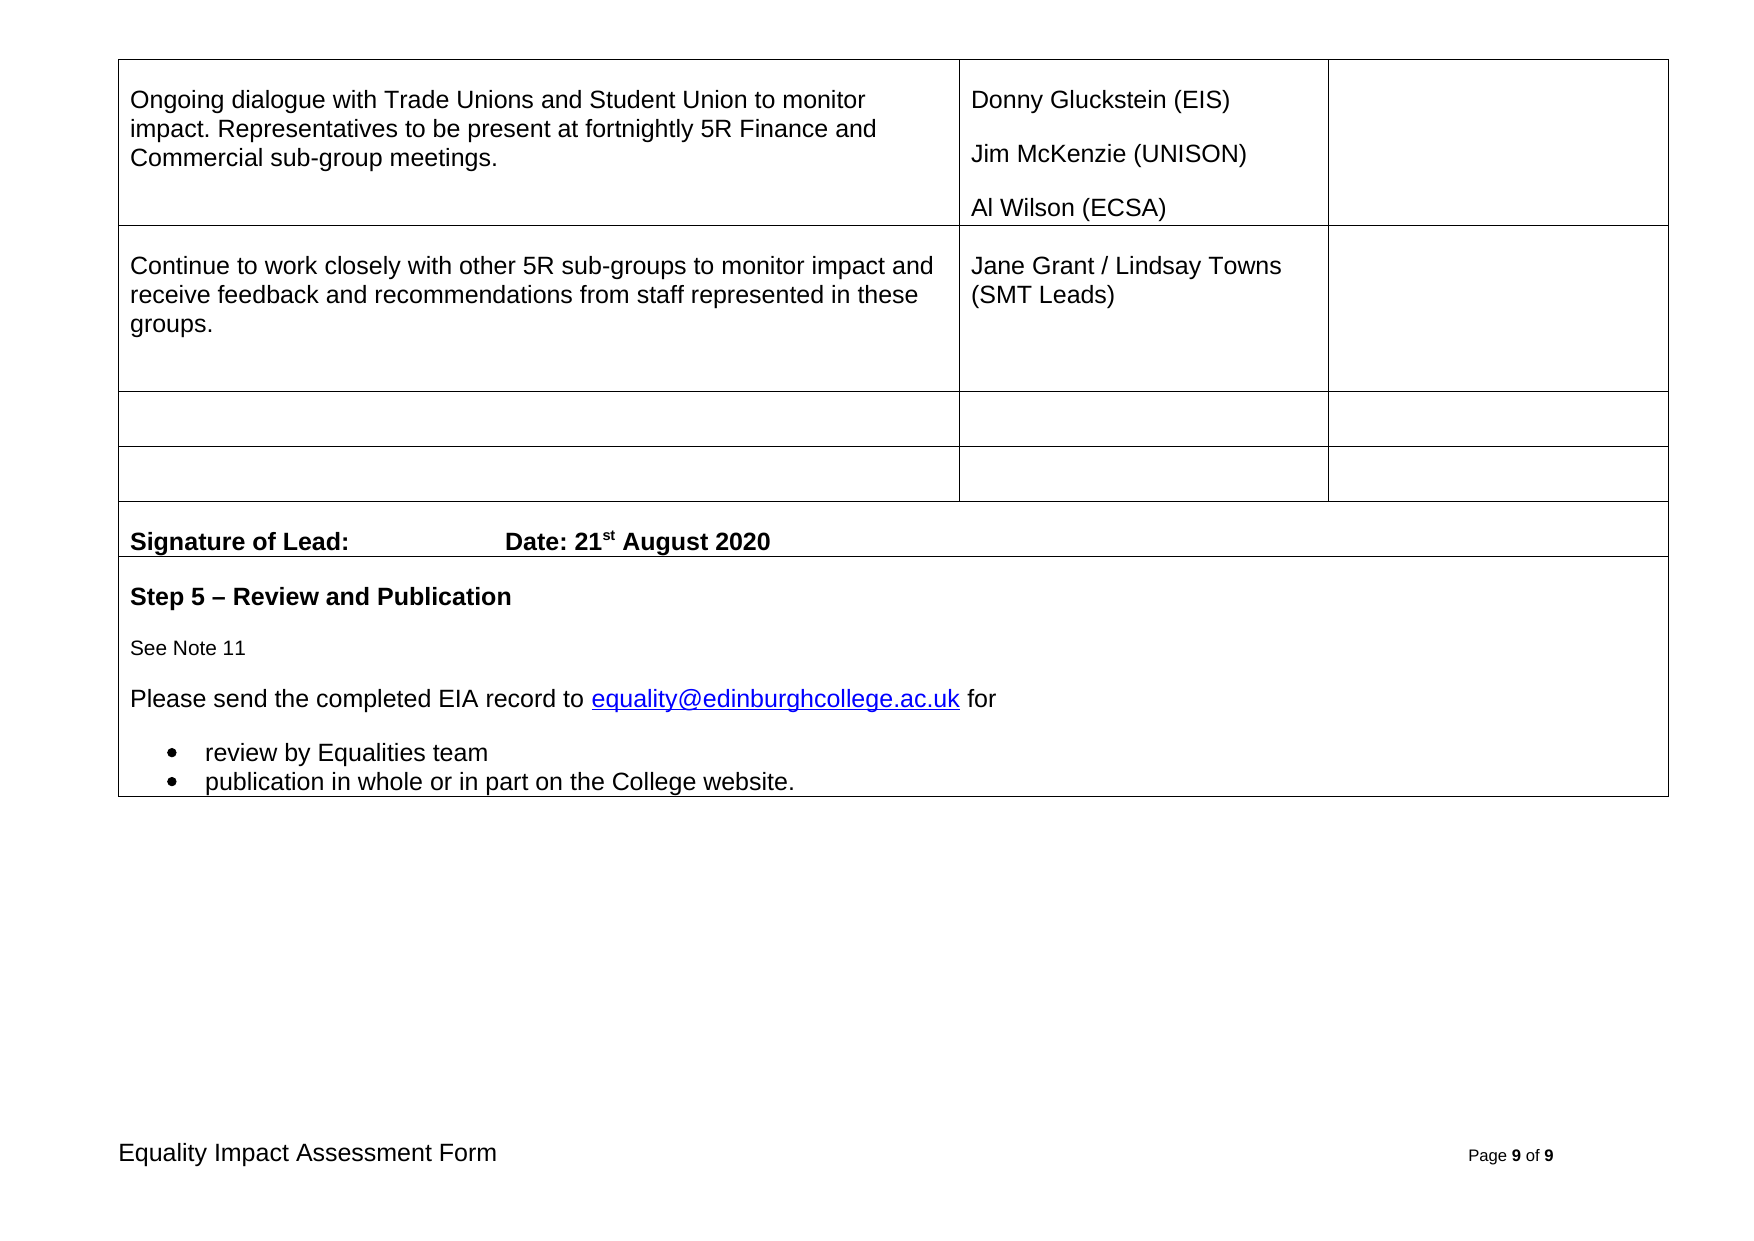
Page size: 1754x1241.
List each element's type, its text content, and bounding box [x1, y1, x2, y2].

table_cell [1329, 60, 1668, 225]
table_cell [1329, 226, 1668, 391]
table_cell Donny Gluckstein (EIS) Jim McKenzie (UNISON) Al Wilson (ECSA) [960, 60, 1328, 225]
table_cell [960, 392, 1328, 446]
table_cell Step 5 – Review and Publication See Note 11 Please send the completed EIA record to equality@edinburghcollege.ac.uk for review by Equalities team publication in whole or in part on the College website. [119, 557, 1668, 796]
table_cell Ongoing dialogue with Trade Unions and Student Union to monitor impact. Representatives to be present at fortnightly 5R Finance and Commercial sub-group meetings. [119, 60, 959, 225]
table_cell [1329, 447, 1668, 501]
table_cell [119, 392, 959, 446]
table_cell [1329, 392, 1668, 446]
table_cell [960, 447, 1328, 501]
table_cell Signature of Lead: Date: 21st August 2020 [119, 502, 1668, 556]
table_cell [119, 447, 959, 501]
table_cell Jane Grant / Lindsay Towns (SMT Leads) [960, 226, 1328, 391]
table_cell Continue to work closely with other 5R sub-groups to monitor impact and receive feedback and recommendations from staff represented in these groups. [119, 226, 959, 391]
